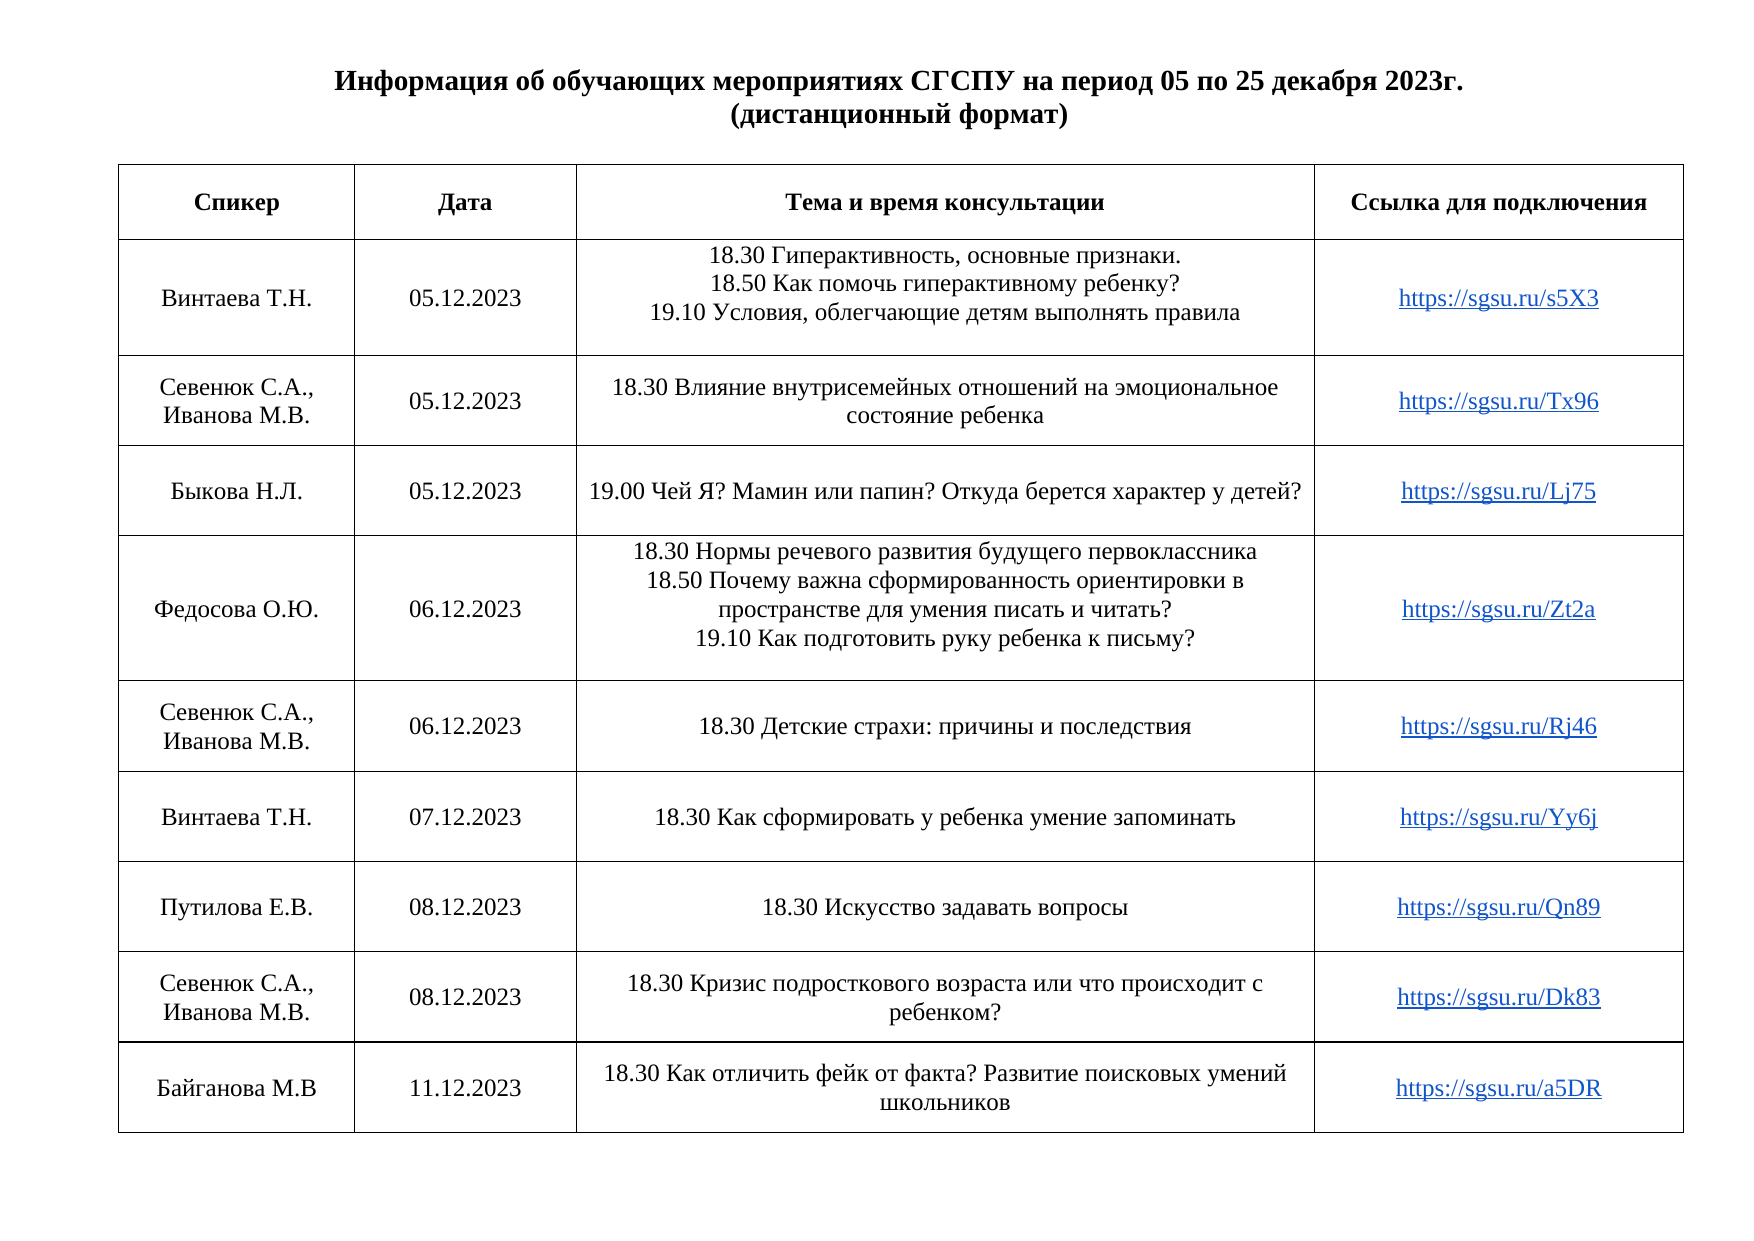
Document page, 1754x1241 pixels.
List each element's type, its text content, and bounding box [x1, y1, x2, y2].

table_cell https://sgsu.ru/Tx96 [1315, 356, 1683, 445]
table_cell 05.12.2023 [355, 356, 576, 445]
table_cell Быкова Н.Л. [119, 446, 354, 535]
table_cell 18.30 Влияние внутрисемейных отношений на эмоциональное состояние ребенка [577, 356, 1314, 445]
table_cell 05.12.2023 [355, 446, 576, 535]
table_cell Севенюк С.А., Иванова М.В. [119, 681, 354, 771]
table_header Дата [355, 165, 576, 239]
table_cell Севенюк С.А., Иванова М.В. [119, 952, 354, 1041]
table_cell 18.30 Искусство задавать вопросы [577, 862, 1314, 951]
table_cell Севенюк С.А., Иванова М.В. [119, 356, 354, 445]
table_cell https://sgsu.ru/Rj46 [1315, 681, 1683, 771]
table_cell https://sgsu.ru/Zt2a [1315, 536, 1683, 680]
table_cell 11.12.2023 [355, 1043, 576, 1132]
table_cell 08.12.2023 [355, 952, 576, 1041]
text Информация об обучающих мероприятиях СГСПУ на период 05 по 25 декабря 2023г. [118, 63, 1680, 97]
table_cell 05.12.2023 [355, 240, 576, 355]
table_header Тема и время консультации [577, 165, 1314, 239]
table_cell https://sgsu.ru/a5DR [1315, 1043, 1683, 1132]
table_cell Федосова О.Ю. [119, 536, 354, 680]
table_cell 07.12.2023 [355, 772, 576, 861]
table_cell Путилова Е.В. [119, 862, 354, 951]
table_cell 18.30 Нормы речевого развития будущего первоклассника 18.50 Почему важна сформированность ориентировки в пространстве для умения писать и читать? 19.10 Как подготовить руку ребенка к письму? [577, 536, 1314, 680]
table_cell https://sgsu.ru/s5X3 [1315, 240, 1683, 355]
text (дистанционный формат) [118, 97, 1680, 130]
table_cell https://sgsu.ru/Yy6j [1315, 772, 1683, 861]
table_cell 18.30 Как отличить фейк от факта? Развитие поисковых умений школьников [577, 1043, 1314, 1132]
table_cell 06.12.2023 [355, 681, 576, 771]
table_cell https://sgsu.ru/Lj75 [1315, 446, 1683, 535]
table_cell 19.00 Чей Я? Мамин или папин? Откуда берется характер у детей? [577, 446, 1314, 535]
table_cell 18.30 Детские страхи: причины и последствия [577, 681, 1314, 771]
table_cell 08.12.2023 [355, 862, 576, 951]
table_cell https://sgsu.ru/Qn89 [1315, 862, 1683, 951]
table_cell Винтаева Т.Н. [119, 240, 354, 355]
table_cell 06.12.2023 [355, 536, 576, 680]
table_cell 18.30 Как сформировать у ребенка умение запоминать [577, 772, 1314, 861]
table_cell https://sgsu.ru/Dk83 [1315, 952, 1683, 1041]
table_cell Винтаева Т.Н. [119, 772, 354, 861]
table_cell 18.30 Гиперактивность, основные признаки. 18.50 Как помочь гиперактивному ребенку? 19.10 Условия, облегчающие детям выполнять правила [577, 240, 1314, 355]
table_cell Байганова М.В [119, 1043, 354, 1132]
table_header Спикер [119, 165, 354, 239]
table_cell 18.30 Кризис подросткового возраста или что происходит с ребенком? [577, 952, 1314, 1041]
table_header Ссылка для подключения [1315, 165, 1683, 239]
